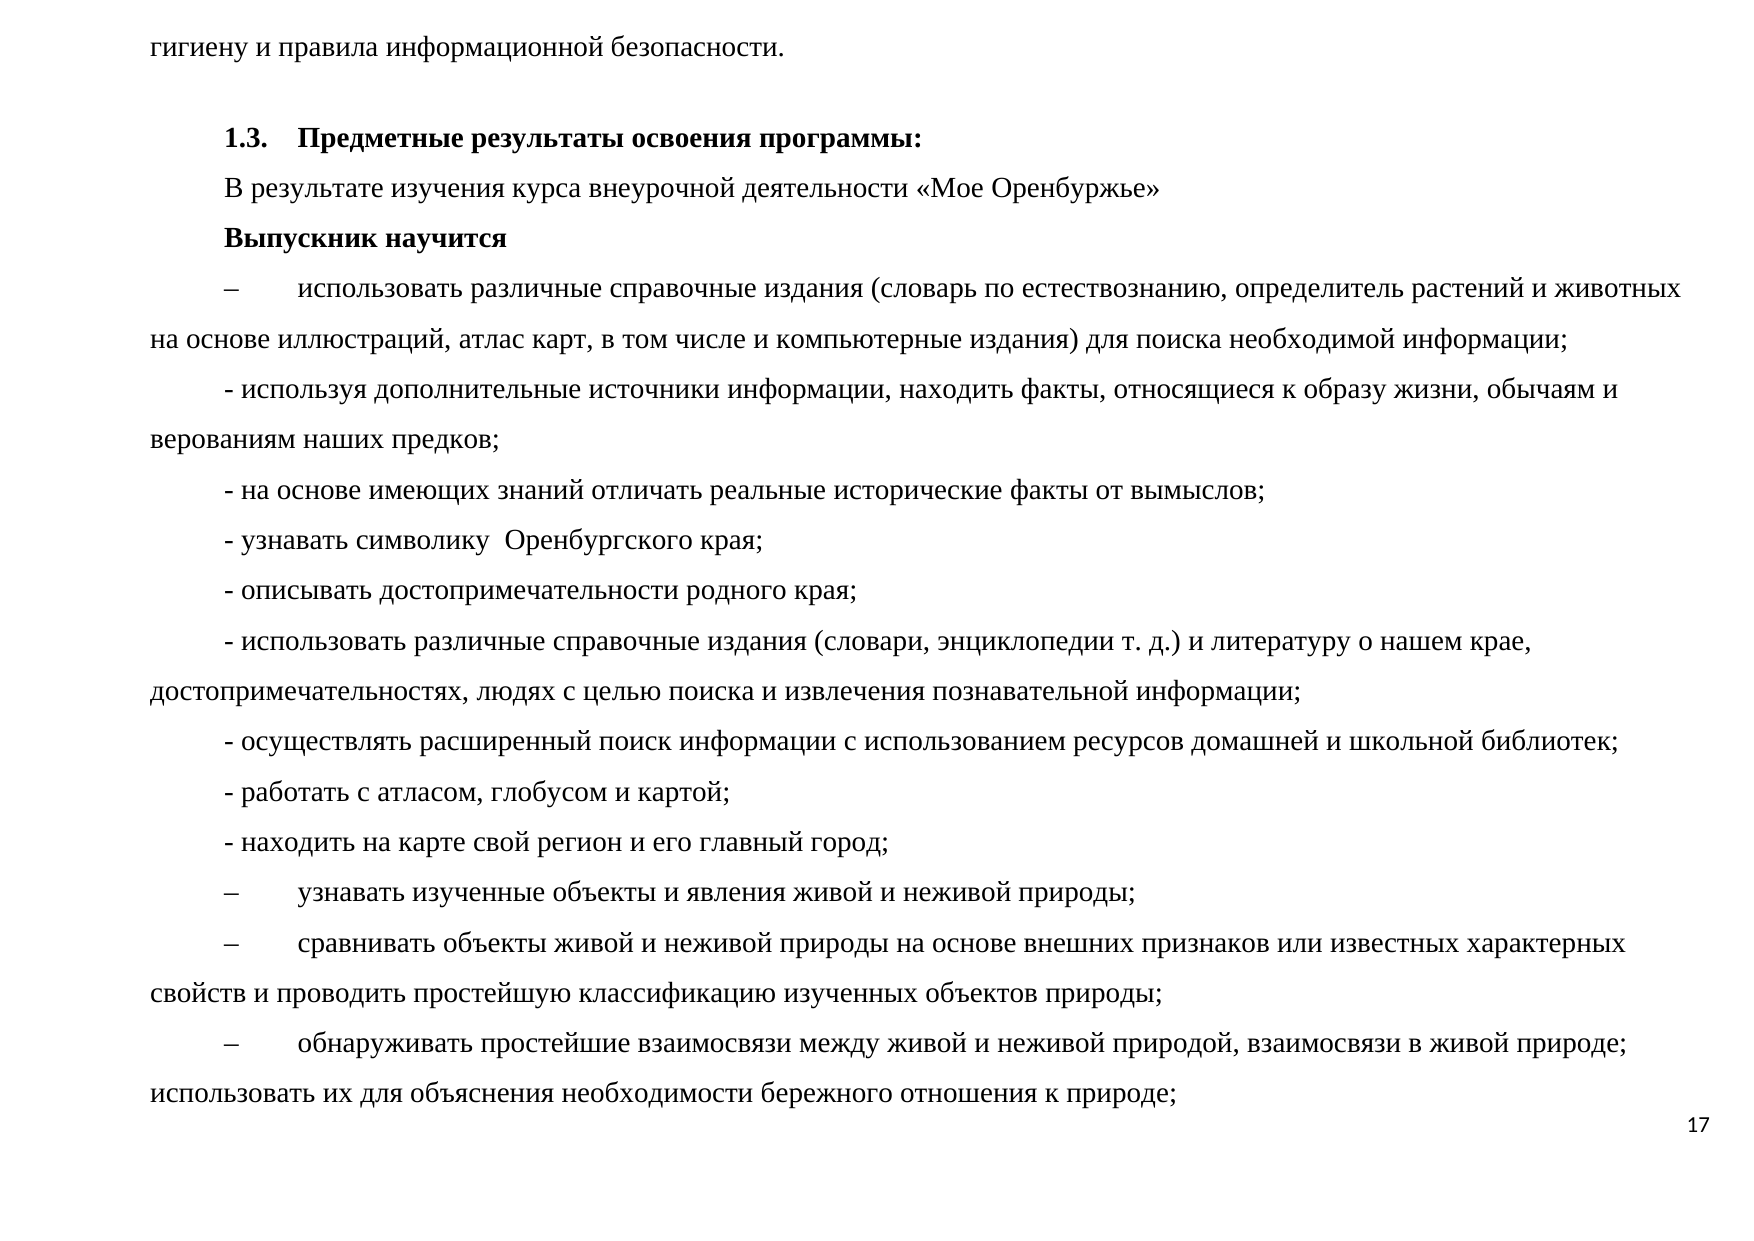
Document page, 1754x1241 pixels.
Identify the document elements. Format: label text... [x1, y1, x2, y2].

text - описывать достопримечательности родного края; [150, 572, 1709, 606]
list Предметные результаты освоения программы: [150, 120, 1709, 153]
text - находить на карте свой регион и его главный город; [150, 824, 1709, 858]
text – использовать различные справочные издания (словарь по естествознанию, определитель растений и животных на основе иллюстраций, атлас карт, в том числе и компьютерные издания) для поиска необходимой информации; [150, 271, 1709, 354]
text – сравнивать объекты живой и неживой природы на основе внешних признаков или известных характерных свойств и проводить простейшую классификацию изученных объектов природы; [150, 925, 1709, 1008]
text - использовать различные справочные издания (словари, энциклопедии т. д.) и литературу о нашем крае, достопримечательностях, людях с целью поиска и извлечения познавательной информации; [150, 623, 1709, 707]
text - используя дополнительные источники информации, находить факты, относящиеся к образу жизни, обычаям и верованиям наших предков; [150, 371, 1709, 455]
text - осуществлять расширенный поиск информации с использованием ресурсов домашней и школьной библиотек; [150, 723, 1709, 757]
text Выпускник научится [150, 220, 1709, 254]
text - узнавать символику Оренбургского края; [150, 522, 1709, 556]
text – обнаруживать простейшие взаимосвязи между живой и неживой природой, взаимосвязи в живой природе; использовать их для объяснения необходимости бережного отношения к природе; [150, 1025, 1709, 1109]
text - на основе имеющих знаний отличать реальные исторические факты от вымыслов; [150, 472, 1709, 505]
text В результате изучения курса внеурочной деятельности «Мое Оренбуржье» [150, 170, 1709, 203]
text - работать с атласом, глобусом и картой; [150, 774, 1709, 807]
text – узнавать изученные объекты и явления живой и неживой природы; [150, 874, 1709, 908]
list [150, 29, 1709, 63]
